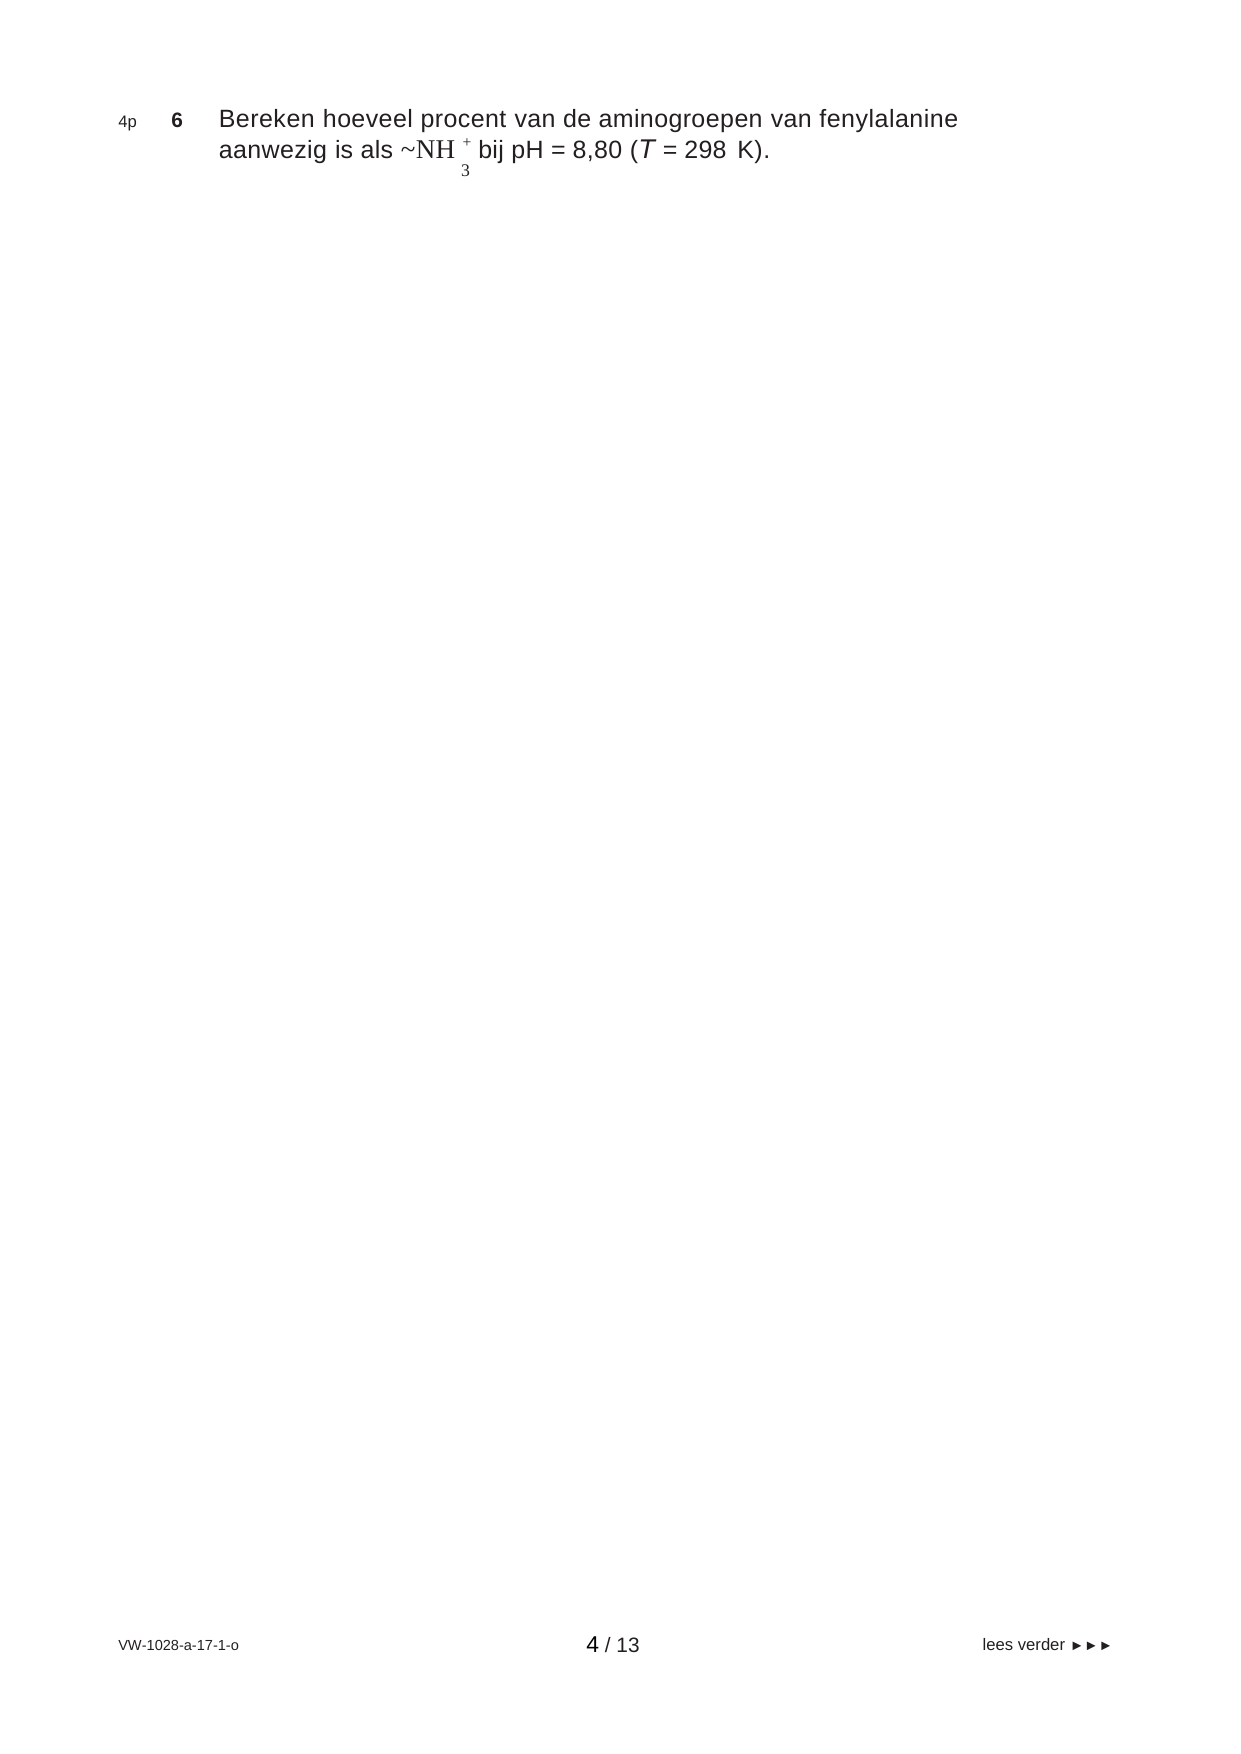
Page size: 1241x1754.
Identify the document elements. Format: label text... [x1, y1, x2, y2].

text 4p 6 Bereken hoeveel procent van de aminogroepen van fenylalanine aanwezig is als ~NH + bij pH = 8,80 (T = 298 K). [118, 104, 971, 164]
